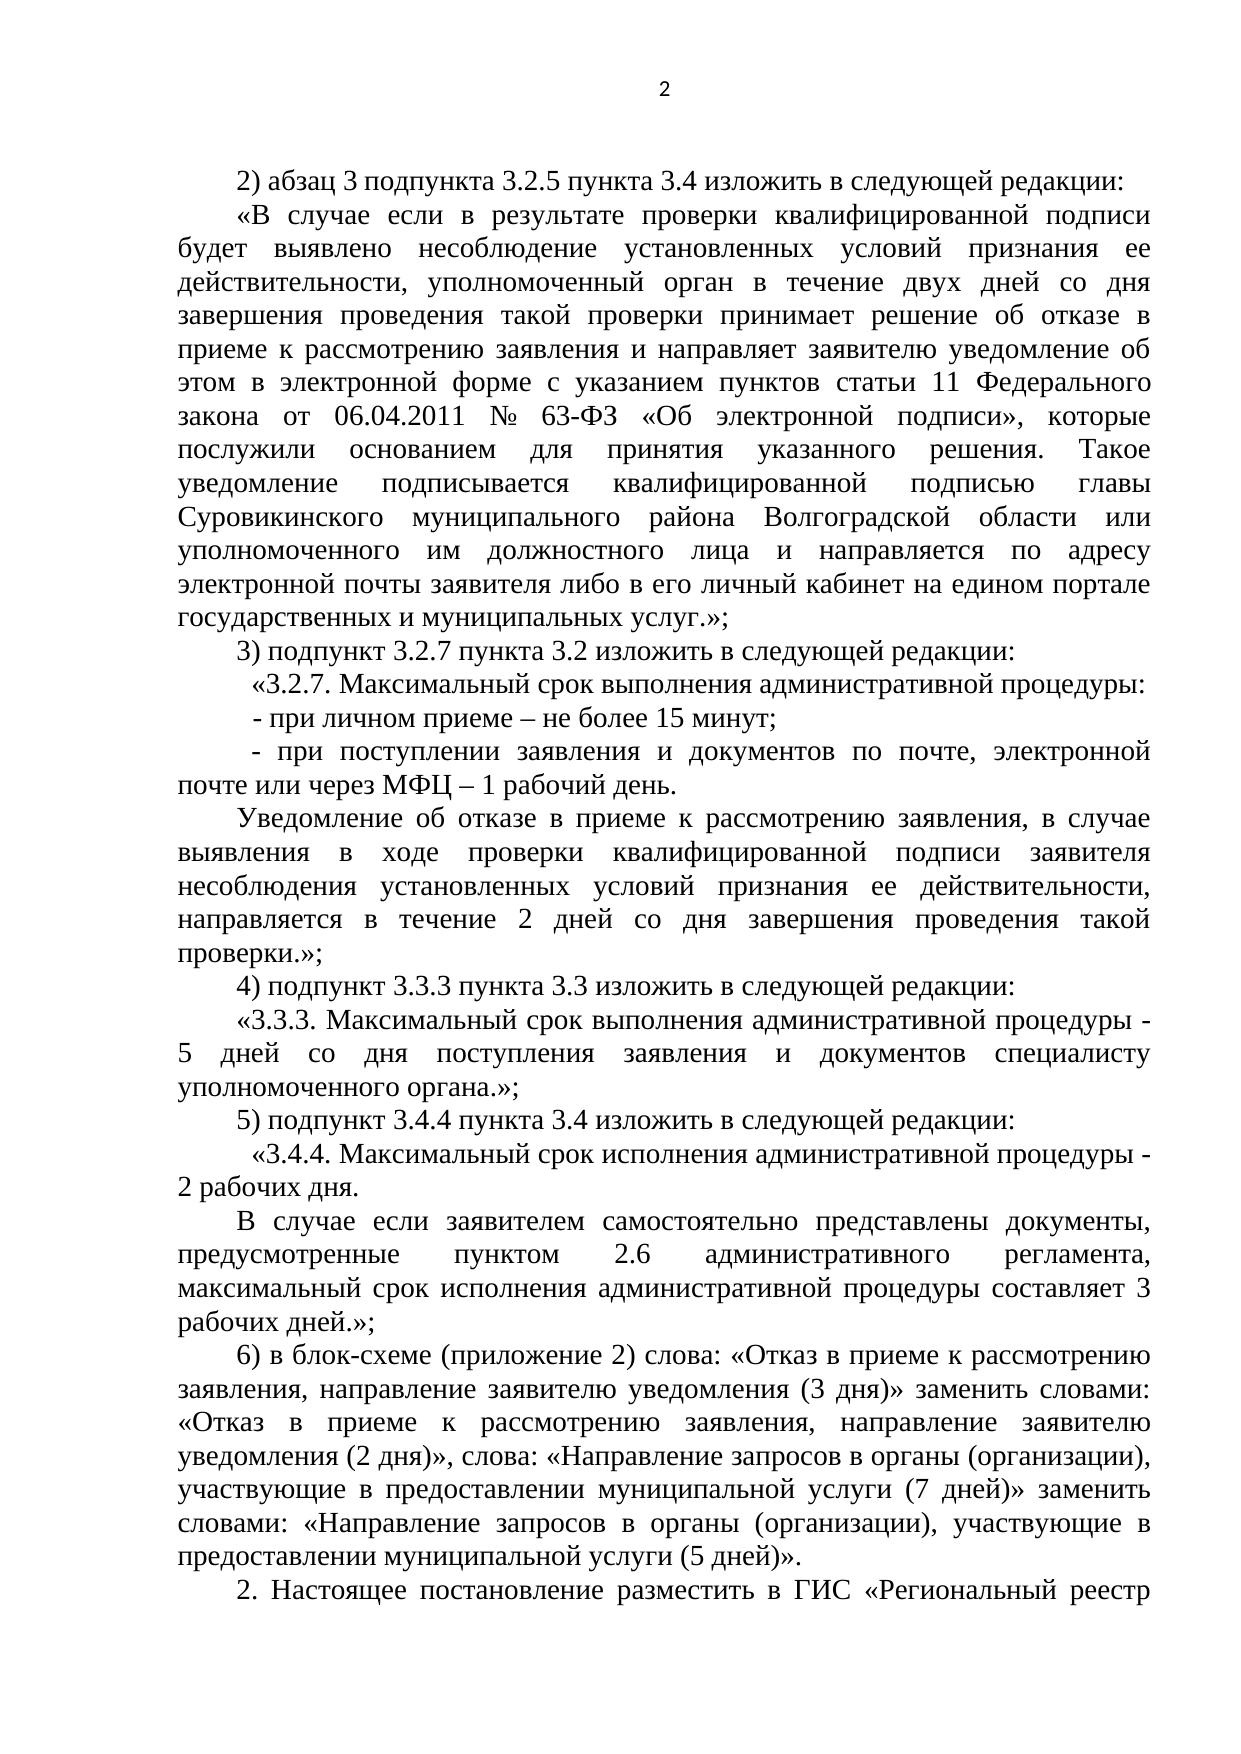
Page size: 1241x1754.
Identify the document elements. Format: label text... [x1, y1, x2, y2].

text В случае если заявителем самостоятельно представлены документы, предусмотренные пунктом 2.6 административного регламента, максимальный срок исполнения административной процедуры составляет 3 рабочих дней.»; [177, 1203, 1152, 1337]
text - при личном приеме – не более 15 минут; [177, 700, 1152, 733]
text 3) подпункт 3.2.7 пункта 3.2 изложить в следующей редакции: [177, 633, 1152, 666]
text 2) абзац 3 подпункта 3.2.5 пункта 3.4 изложить в следующей редакции: [177, 163, 1152, 197]
text «3.3.3. Максимальный срок выполнения административной процедуры - 5 дней со дня поступления заявления и документов специалисту уполномоченного органа.»; [177, 1002, 1152, 1102]
text «В случае если в результате проверки квалифицированной подписи будет выявлено несоблюдение установленных условий признания ее действительности, уполномоченный орган в течение двух дней со дня завершения проведения такой проверки принимает решение об отказе в приеме к рассмотрению заявления и направляет заявителю уведомление об этом в электронной форме с указанием пунктов статьи 11 Федерального закона от 06.04.2011 № 63-ФЗ «Об электронной подписи», которые послужили основанием для принятия указанного решения. Такое уведомление подписывается квалифицированной подписью главы Суровикинского муниципального района Волгоградской области или уполномоченного им должностного лица и направляется по адресу электронной почты заявителя либо в его личный кабинет на едином портале государственных и муниципальных услуг.»; [177, 197, 1152, 633]
text - при поступлении заявления и документов по почте, электронной почте или через МФЦ – 1 рабочий день. [177, 733, 1152, 801]
text 5) подпункт 3.4.4 пункта 3.4 изложить в следующей редакции: [177, 1102, 1152, 1136]
text Уведомление об отказе в приеме к рассмотрению заявления, в случае выявления в ходе проверки квалифицированной подписи заявителя несоблюдения установленных условий признания ее действительности, направляется в течение 2 дней со дня завершения проведения такой проверки.»; [177, 801, 1152, 968]
text «3.2.7. Максимальный срок выполнения административной процедуры: [177, 666, 1152, 700]
text «3.4.4. Максимальный срок исполнения административной процедуры - 2 рабочих дня. [177, 1136, 1152, 1203]
text 6) в блок-схеме (приложение 2) слова: «Отказ в приеме к рассмотрению заявления, направление заявителю уведомления (3 дня)» заменить словами: «Отказ в приеме к рассмотрению заявления, направление заявителю уведомления (2 дня)», слова: «Направление запросов в органы (организации), участвующие в предоставлении муниципальной услуги (7 дней)» заменить словами: «Направление запросов в органы (организации), участвующие в предоставлении муниципальной услуги (5 дней)». [177, 1337, 1152, 1572]
text 4) подпункт 3.3.3 пункта 3.3 изложить в следующей редакции: [177, 968, 1152, 1002]
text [177, 1572, 1152, 1606]
